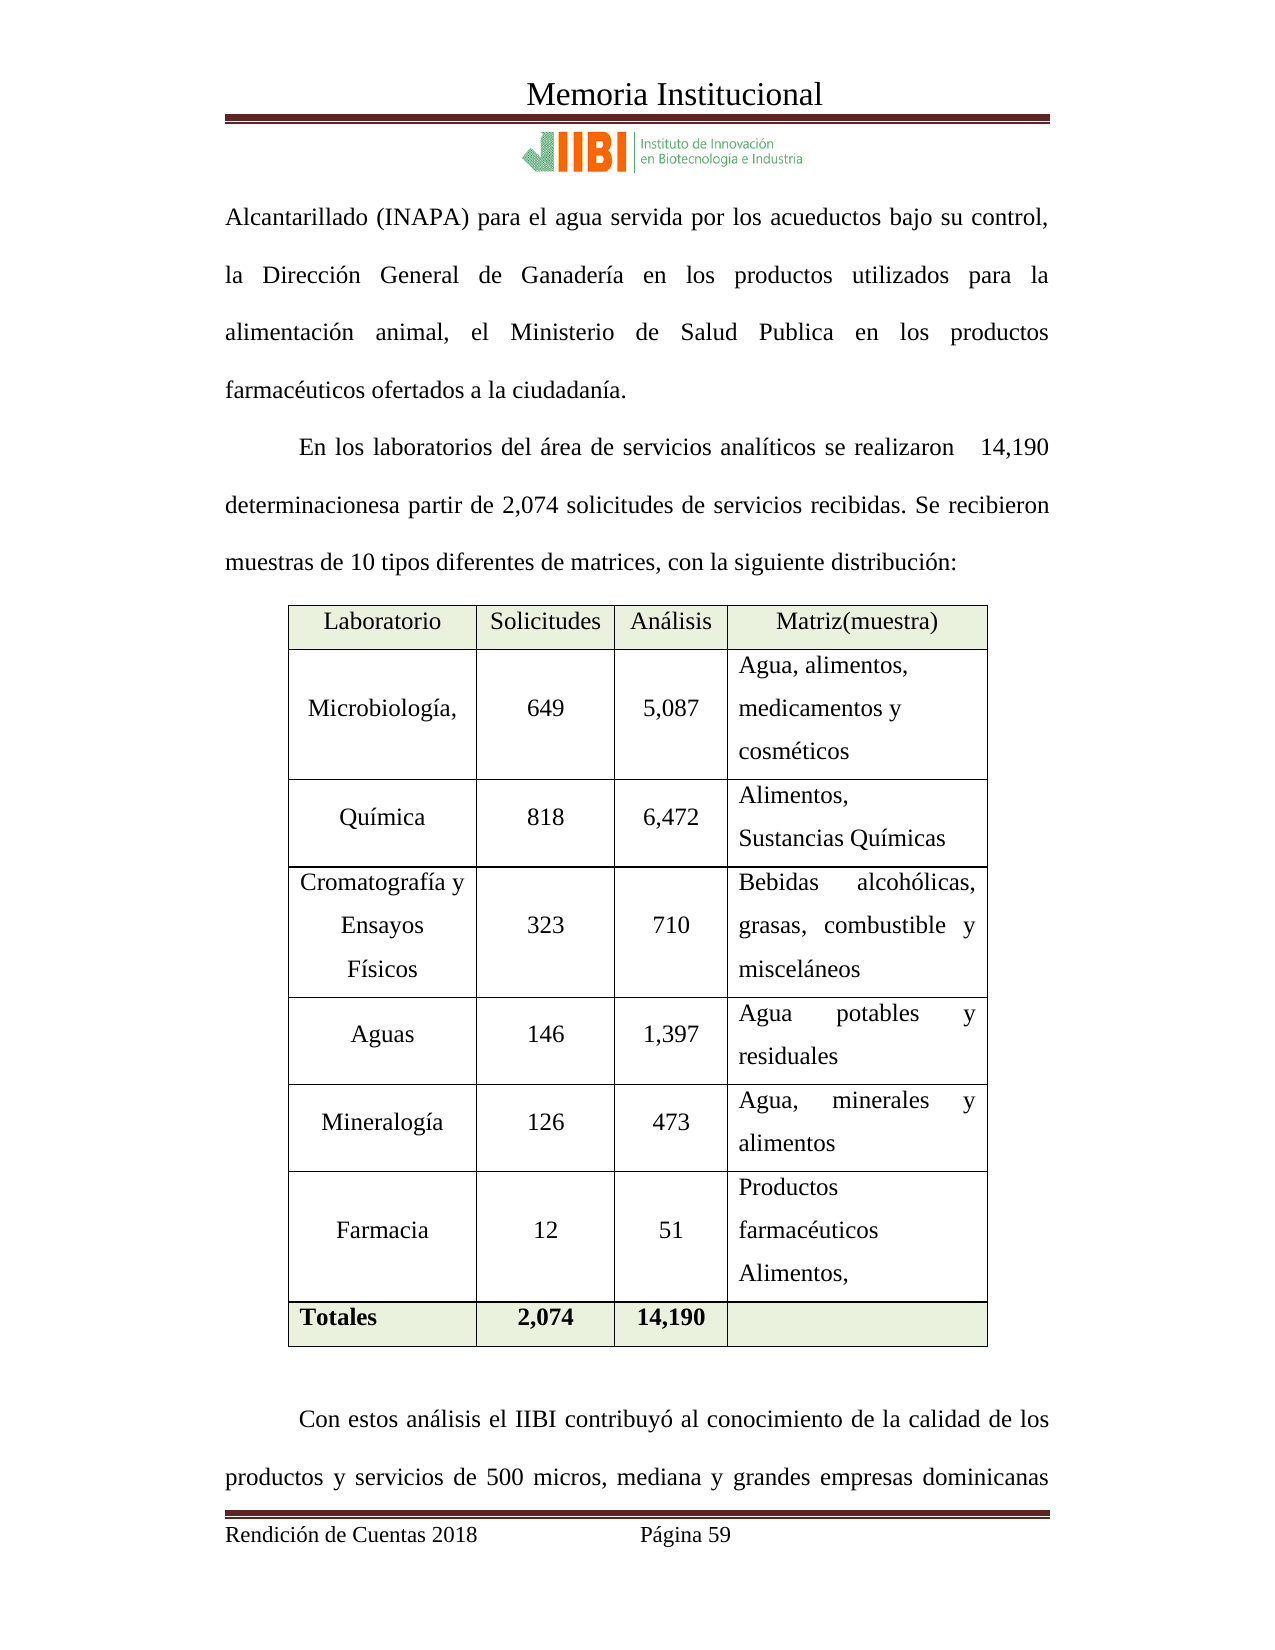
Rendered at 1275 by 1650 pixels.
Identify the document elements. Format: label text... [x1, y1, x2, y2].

table_header Análisis [615, 606, 727, 649]
table_header Solicitudes [477, 606, 614, 649]
table_cell 6,472 [615, 780, 727, 866]
table_cell 649 [477, 650, 614, 779]
table_cell 14,190 [615, 1303, 727, 1346]
table_cell Agua, minerales y alimentos [728, 1085, 987, 1171]
table_cell Agua, alimentos, medicamentos y cosméticos [728, 650, 987, 779]
picture [513, 128, 811, 175]
table_cell Farmacia [289, 1172, 476, 1301]
table_cell 323 [477, 868, 614, 997]
table_cell 473 [615, 1085, 727, 1171]
table_cell 5,087 [615, 650, 727, 779]
table_cell Mineralogía [289, 1085, 476, 1171]
table_cell 51 [615, 1172, 727, 1301]
table_cell Bebidas alcohólicas, grasas, combustible y misceláneos [728, 868, 987, 997]
table_cell Totales [289, 1303, 476, 1346]
table_cell 126 [477, 1085, 614, 1171]
table_cell [728, 1303, 987, 1346]
text En los laboratorios del área de servicios analíticos se realizaron 14,190 determinacionesa partir de 2,074 solicitudes de servicios recibidas. Se recibieron muestras de 10 tipos diferentes de matrices, con la siguiente distribución: [225, 432, 1050, 576]
table_cell 1,397 [615, 998, 727, 1084]
table_cell Aguas [289, 998, 476, 1084]
table_header Matriz(muestra) [728, 606, 987, 649]
table_cell Química [289, 780, 476, 866]
table_cell Productos farmacéuticos Alimentos, [728, 1172, 987, 1301]
table_cell Alimentos, Sustancias Químicas [728, 780, 987, 866]
table_cell 12 [477, 1172, 614, 1301]
table_cell 2,074 [477, 1303, 614, 1346]
table_cell Microbiología, [289, 650, 476, 779]
table_cell 710 [615, 868, 727, 997]
table_cell Agua potables y residuales [728, 998, 987, 1084]
table_cell Cromatografía y Ensayos Físicos [289, 868, 476, 997]
table_cell 146 [477, 998, 614, 1084]
table_cell 818 [477, 780, 614, 866]
table_header Laboratorio [289, 606, 476, 649]
